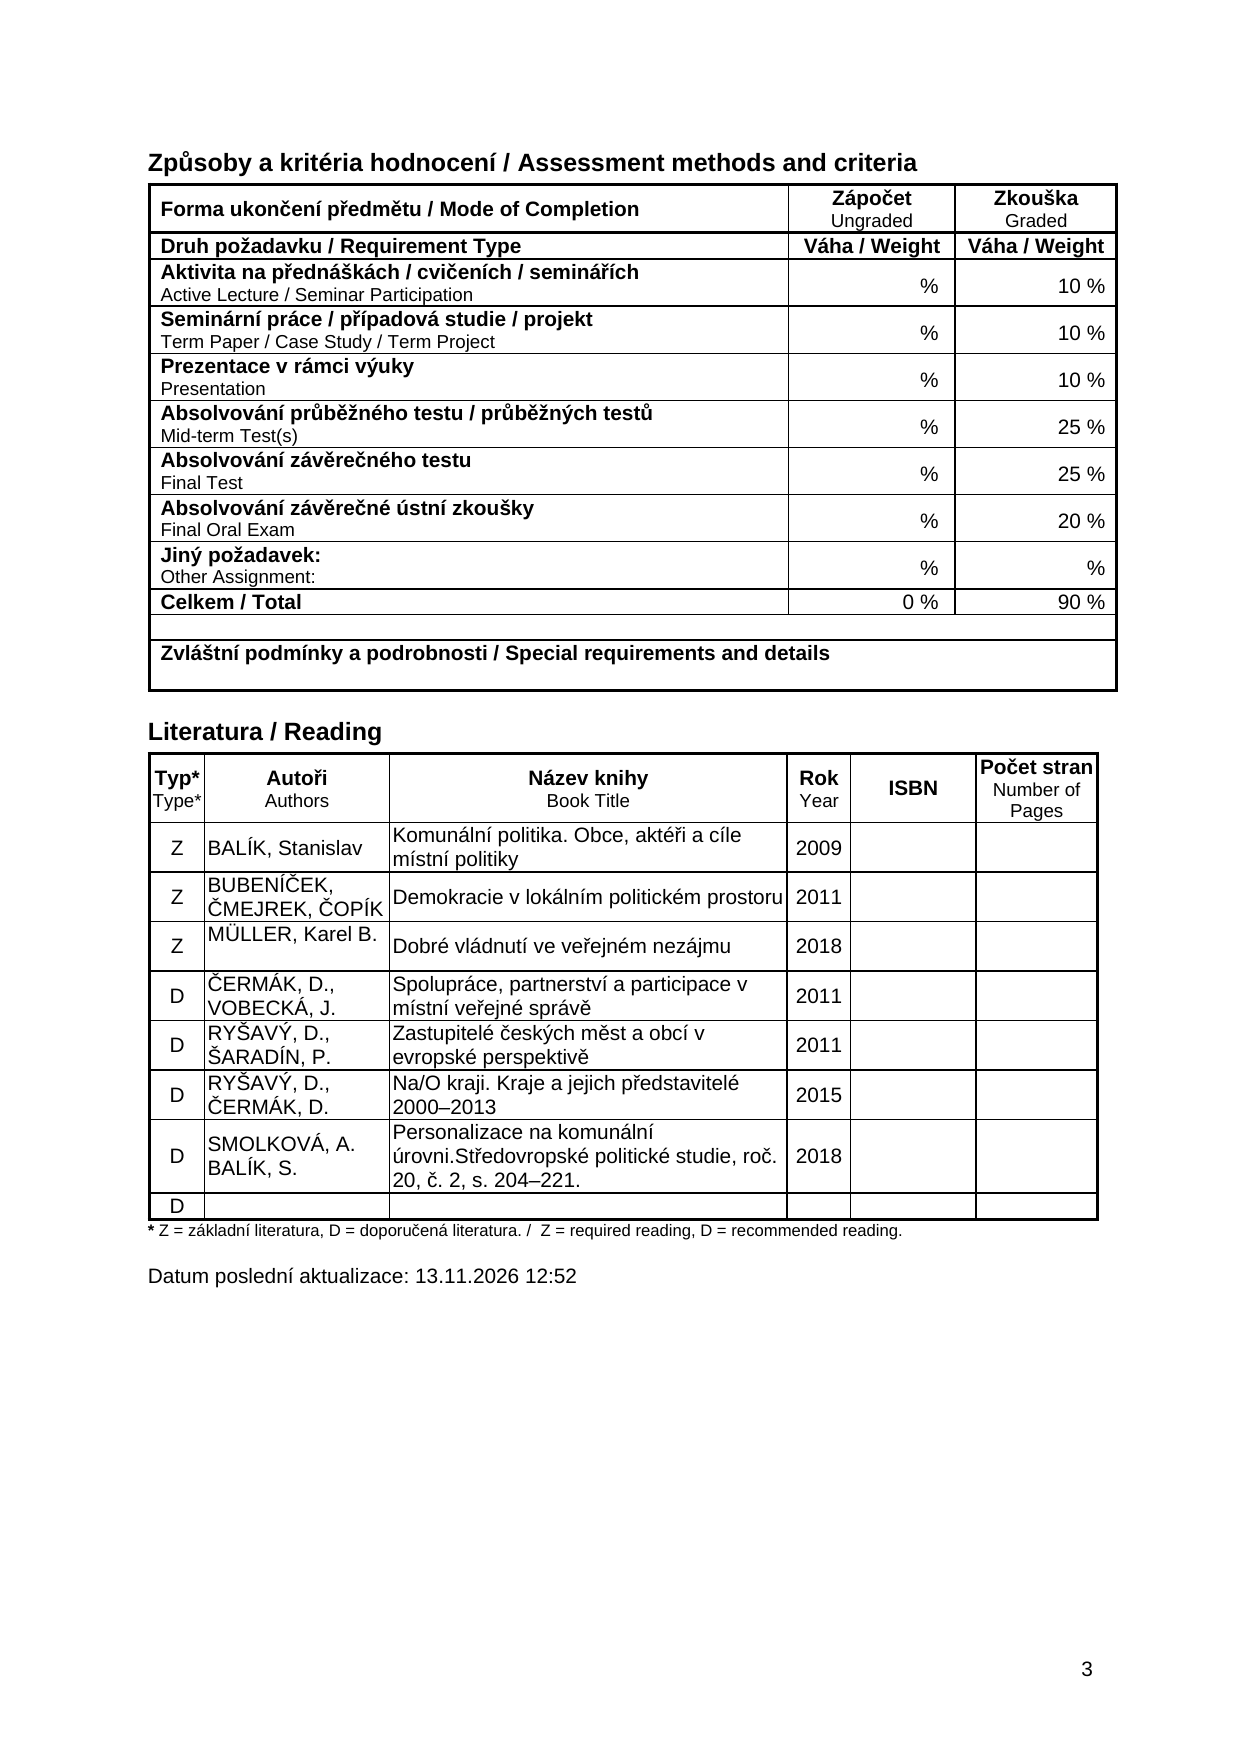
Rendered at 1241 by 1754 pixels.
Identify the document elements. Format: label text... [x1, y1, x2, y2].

table_cell 10 % [956, 354, 1115, 399]
table_header ISBN [851, 755, 975, 822]
table_cell Z [151, 823, 204, 871]
table_cell 0 % [789, 590, 954, 613]
table_cell [977, 1071, 1096, 1119]
table_cell [977, 1194, 1096, 1218]
text Datum poslední aktualizace: 16.9.2021 13:33 [148, 1264, 1093, 1288]
table_cell [851, 972, 975, 1020]
table_cell Váha / Weight [956, 234, 1115, 258]
table_cell % [956, 542, 1115, 588]
table_cell [390, 1194, 786, 1218]
table_cell 2018 [788, 922, 850, 970]
table_header Zápočet Ungraded [789, 186, 954, 231]
table_cell 2011 [788, 972, 850, 1020]
table_cell Na/O kraji. Kraje a jejich představitelé 2000–2013 [390, 1071, 786, 1119]
table_cell 10 % [956, 260, 1115, 305]
table_cell % [789, 401, 954, 447]
table_cell Z [151, 873, 204, 921]
table_cell Druh požadavku / Requirement Type [151, 234, 788, 258]
table_cell 10 % [956, 307, 1115, 352]
table_header Zkouška Graded [956, 186, 1115, 231]
table_cell [977, 823, 1096, 871]
table_cell [977, 1120, 1096, 1192]
table_cell Komunální politika. Obce, aktéři a cíle místní politiky [390, 823, 786, 871]
table_cell [151, 615, 1115, 639]
text Způsoby a kritéria hodnocení / Assessment methods and criteria [148, 148, 1093, 176]
table_cell Váha / Weight [789, 234, 954, 258]
text * Z = základní literatura, D = doporučená literatura. / Z = required reading, D = recommended reading. [148, 1221, 1093, 1240]
table_cell Jiný požadavek: (stručný popis) Other Assignment: [151, 542, 788, 588]
table_cell 2009 [788, 823, 850, 871]
table_cell D [151, 1120, 204, 1192]
table_header Počet stran Number of Pages [977, 755, 1096, 822]
table_cell Prezentace v rámci výuky Presentation [151, 354, 788, 399]
table_cell [977, 873, 1096, 921]
text Literatura / Reading [148, 717, 1093, 745]
table_cell % [789, 448, 954, 494]
table_cell RYŠAVÝ, D., ŠARADÍN, P. [205, 1021, 389, 1069]
table_cell 2011 [788, 873, 850, 921]
table_cell % [789, 354, 954, 399]
table_header Autoři Authors [205, 755, 389, 822]
table_cell 20 % [956, 495, 1115, 541]
table_cell [851, 1120, 975, 1192]
table_cell Demokracie v lokálním politickém prostoru [390, 873, 786, 921]
table_cell [977, 922, 1096, 970]
table_cell Aktivita na přednáškách / cvičeních / seminářích Active Lecture / Seminar Participation [151, 260, 788, 305]
table_cell Spolupráce, partnerství a participace v místní veřejné správě [390, 972, 786, 1020]
table_cell Absolvování závěrečné ústní zkoušky Final Oral Exam [151, 495, 788, 541]
table_cell [851, 1071, 975, 1119]
table_header Název knihy Book Title [390, 755, 786, 822]
table_cell Zvláštní podmínky a podrobnosti / Special requirements and details [151, 641, 1115, 688]
table_cell [851, 1194, 975, 1218]
table_cell Zastupitelé českých měst a obcí v evropské perspektivě [390, 1021, 786, 1069]
table_cell 25 % [956, 401, 1115, 447]
table_cell 25 % [956, 448, 1115, 494]
table_cell [851, 873, 975, 921]
table_cell Z [151, 922, 204, 970]
table_cell MÜLLER, Karel B. [205, 922, 389, 970]
table_cell 2015 [788, 1071, 850, 1119]
table_cell Seminární práce / případová studie / projekt Term Paper / Case Study / Term Project [151, 307, 788, 352]
table_cell BUBENÍČEK, ČMEJREK, ČOPÍK [205, 873, 389, 921]
table_header Forma ukončení předmětu / Mode of Completion [151, 186, 788, 231]
table_cell Absolvování závěrečného testu Final Test [151, 448, 788, 494]
table_cell % [789, 260, 954, 305]
table_cell % [789, 307, 954, 352]
table_cell 2011 [788, 1021, 850, 1069]
table_cell [977, 972, 1096, 1020]
table_cell BALÍK, Stanislav [205, 823, 389, 871]
table_cell ČERMÁK, D., VOBECKÁ, J. [205, 972, 389, 1020]
table_cell Celkem / Total [151, 590, 788, 613]
table_cell % [789, 495, 954, 541]
table_cell D [151, 1021, 204, 1069]
table_header Rok Year [788, 755, 850, 822]
table_cell D [151, 972, 204, 1020]
table_cell 90 % [956, 590, 1115, 613]
table_cell Personalizace na komunální úrovni.Středovropské politické studie, roč. 20, č. 2, s. 204–221. [390, 1120, 786, 1192]
table_cell Absolvování průběžného testu / průběžných testů Mid-term Test(s) [151, 401, 788, 447]
table_cell D [151, 1071, 204, 1119]
table_cell [851, 1021, 975, 1069]
table_cell [205, 1194, 389, 1218]
table_cell Dobré vládnutí ve veřejném nezájmu [390, 922, 786, 970]
table_cell D [151, 1194, 204, 1218]
table_cell RYŠAVÝ, D., ČERMÁK, D. [205, 1071, 389, 1119]
table_cell [788, 1194, 850, 1218]
table_cell SMOLKOVÁ, A. BALÍK, S. [205, 1120, 389, 1192]
table_cell [851, 922, 975, 970]
table_cell 2018 [788, 1120, 850, 1192]
table_cell [851, 823, 975, 871]
table_cell [977, 1021, 1096, 1069]
table_header Typ* Type* [151, 755, 204, 822]
table_cell % [789, 542, 954, 588]
